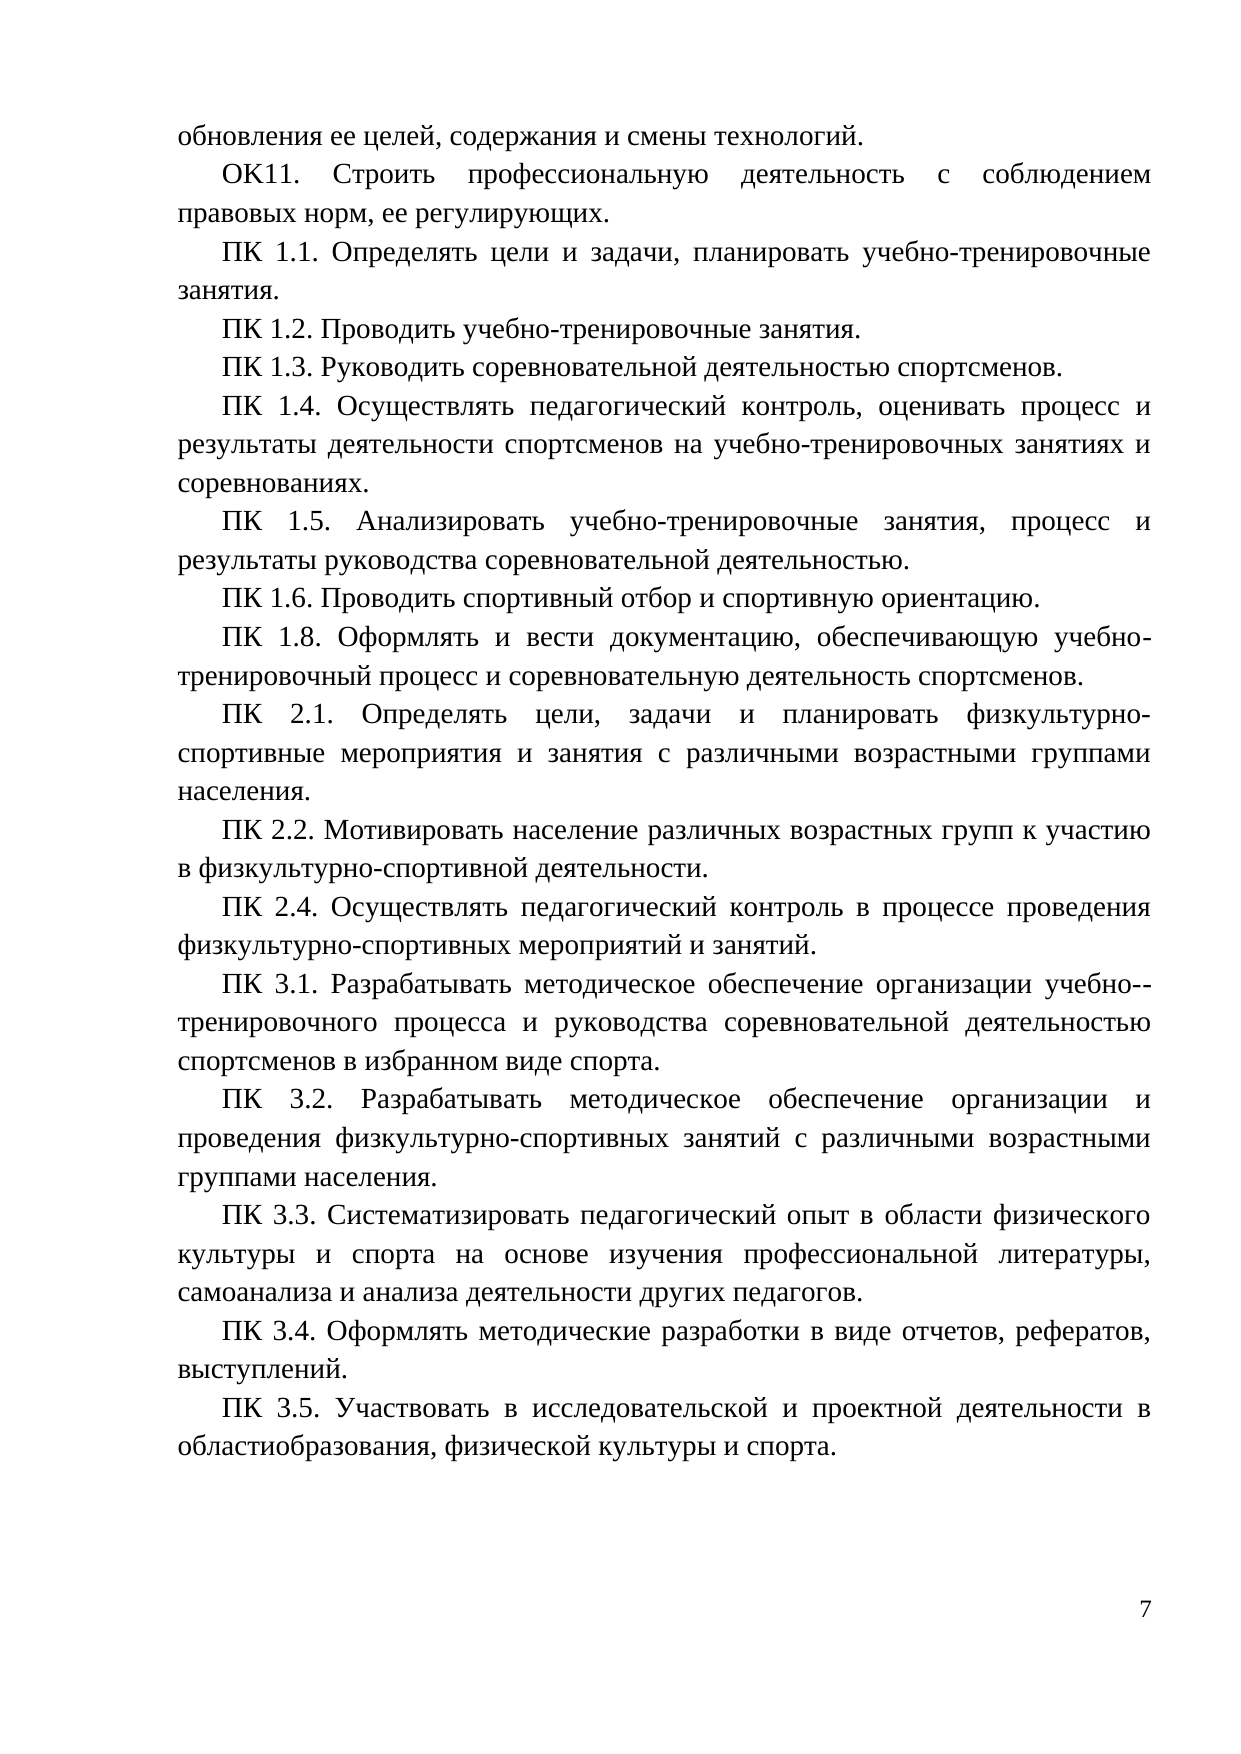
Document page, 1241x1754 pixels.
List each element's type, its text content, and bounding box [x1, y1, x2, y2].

text ПК 1.4. Осуществлять педагогический контроль, оценивать процесс и результаты деятельности спортсменов на учебно-тренировочных занятиях и соревнованиях. [177, 388, 1152, 498]
text ПК 2.4. Осуществлять педагогический контроль в процессе проведения физкультурно-спортивных мероприятий и занятий. [177, 889, 1152, 961]
text ПК 1.5. Анализировать учебно-тренировочные занятия, процесс и результаты руководства соревновательной деятельностью. [177, 503, 1152, 576]
text ПК 2.2. Мотивировать население различных возрастных групп к участию в физкультурно-спортивной деятельности. [177, 812, 1152, 884]
text ПК 3.5. Участвовать в исследовательской и проектной деятельности в областиобразования, физической культуры и спорта. [177, 1390, 1152, 1462]
text ПК 1.3. Руководить соревновательной деятельностью спортсменов. [177, 349, 1152, 383]
text ПК 1.8. Оформлять и вести документацию, обеспечивающую учебно-тренировочный процесс и соревновательную деятельность спортсменов. [177, 619, 1152, 691]
text ПК 3.1. Разрабатывать методическое обеспечение организации учебно-тренировочного процесса и руководства соревновательной деятельностью спортсменов в избранном виде спорта. [177, 966, 1152, 1077]
text ПК 1.6. Проводить спортивный отбор и спортивную ориентацию. [177, 581, 1152, 614]
text ПК 3.3. Систематизировать педагогический опыт в области физического культуры и спорта на основе изучения профессиональной литературы, самоанализа и анализа деятельности других педагогов. [177, 1197, 1152, 1308]
text ПК 3.4. Оформлять методические разработки в виде отчетов, рефератов, выступлений. [177, 1313, 1152, 1385]
text ПК 1.1. Определять цели и задачи, планировать учебно-тренировочные занятия. [177, 234, 1152, 306]
text ПК 3.2. Разрабатывать методическое обеспечение организации и проведения физкультурно-спортивных занятий с различными возрастными группами населения. [177, 1082, 1152, 1192]
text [177, 118, 1152, 152]
text ПК 1.2. Проводить учебно-тренировочные занятия. [177, 311, 1152, 344]
text ПК 2.1. Определять цели, задачи и планировать физкультурно-спортивные мероприятия и занятия с различными возрастными группами населения. [177, 696, 1152, 807]
text OK11. Строить профессиональную деятельность с соблюдением правовых норм, ее регулирующих. [177, 157, 1152, 229]
